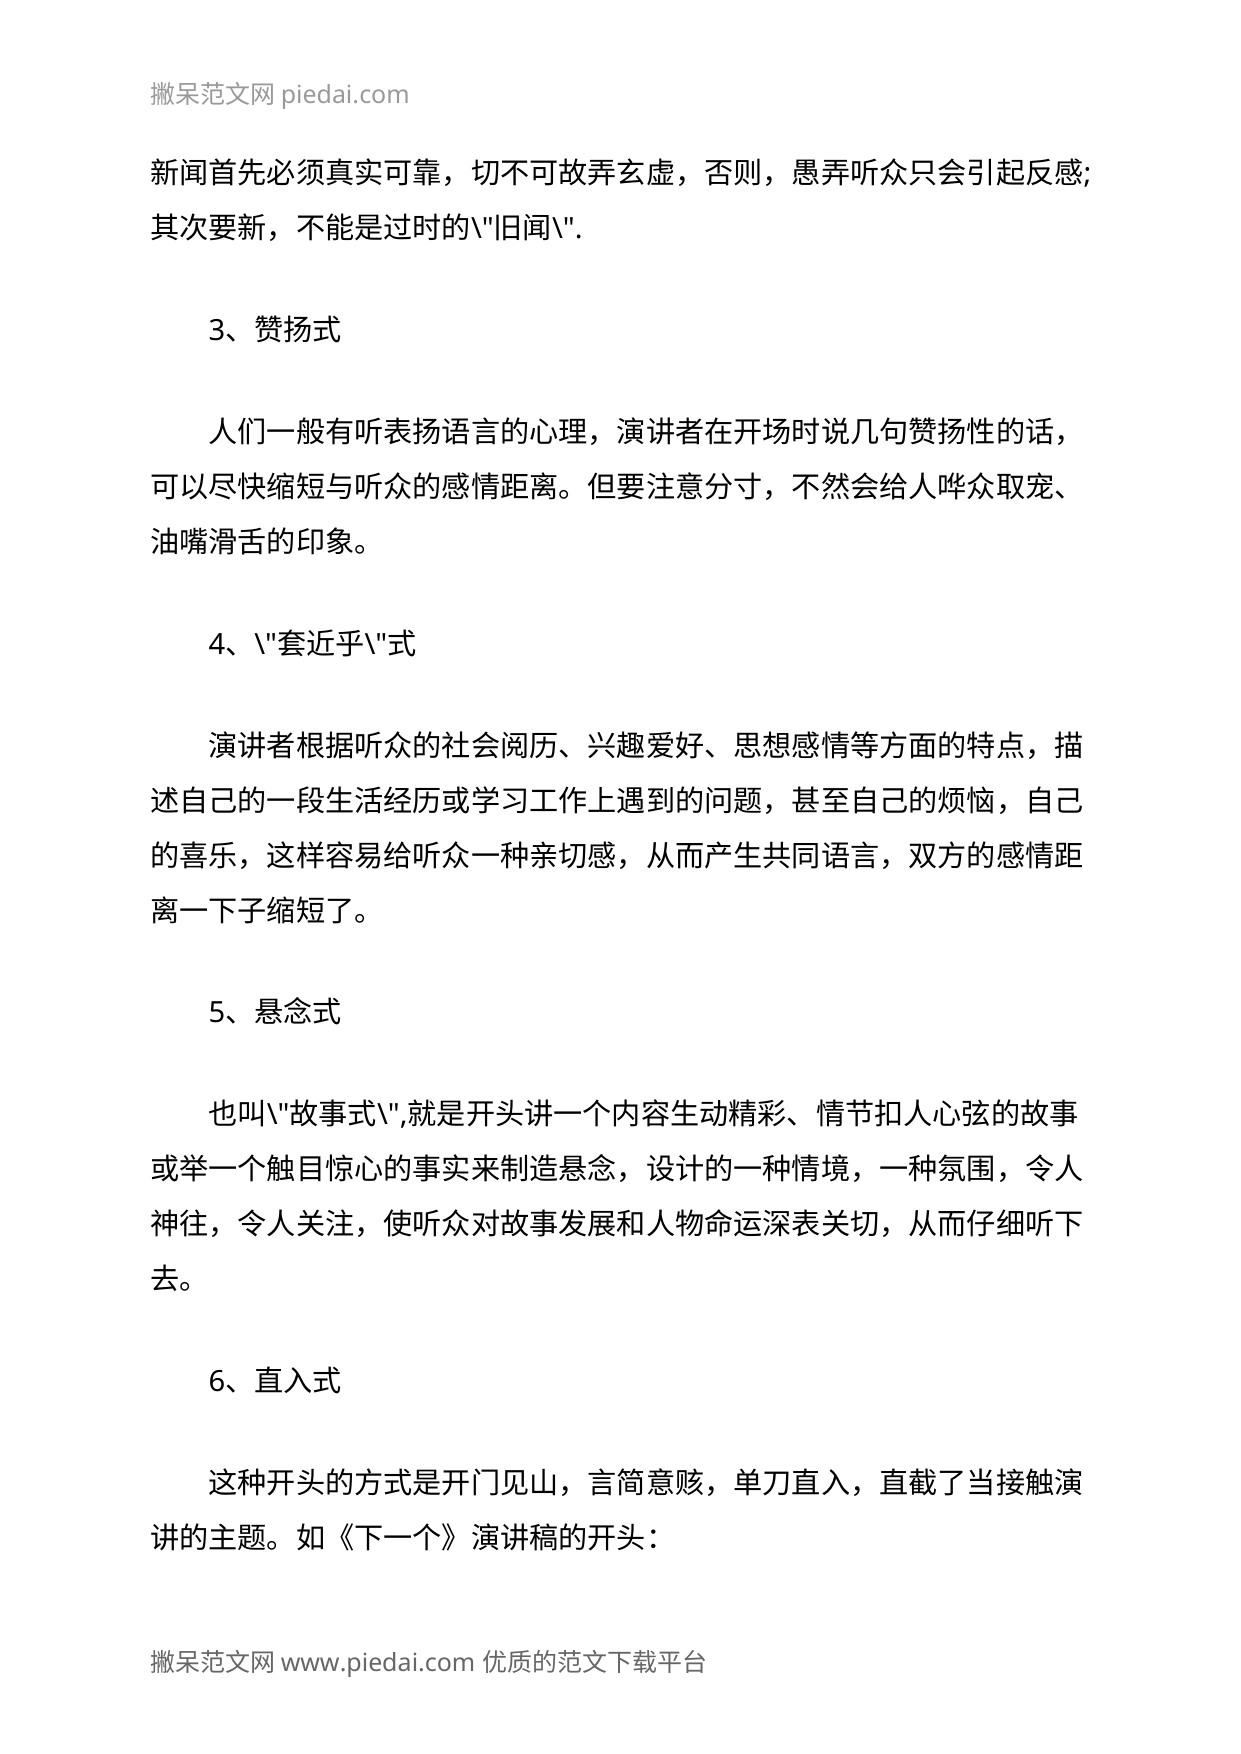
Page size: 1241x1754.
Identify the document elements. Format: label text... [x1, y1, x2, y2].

text 也叫\"故事式\",就是开头讲一个内容生动精彩、情节扣人心弦的故事或举一个触目惊心的事实来制造悬念，设计的一种情境，一种氛围，令人神往，令人关注，使听众对故事发展和人物命运深表关切，从而仔细听下去。 [150, 1091, 1090, 1298]
text 5、悬念式 [150, 989, 1090, 1031]
text 6、直入式 [150, 1357, 1090, 1400]
text 人们一般有听表扬语言的心理，演讲者在开场时说几句赞扬性的话，可以尽快缩短与听众的感情距离。但要注意分寸，不然会给人哗众取宠、油嘴滑舌的印象。 [150, 409, 1090, 561]
text 演讲者根据听众的社会阅历、兴趣爱好、思想感情等方面的特点，描述自己的一段生活经历或学习工作上遇到的问题，甚至自己的烦恼，自己的喜乐，这样容易给听众一种亲切感，从而产生共同语言，双方的感情距离一下子缩短了。 [150, 722, 1090, 929]
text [150, 150, 1090, 247]
text 3、赞扬式 [150, 307, 1090, 349]
text 这种开头的方式是开门见山，言简意赅，单刀直入，直截了当接触演讲的主题。如《下一个》演讲稿的开头： [150, 1459, 1090, 1557]
text 4、\"套近乎\"式 [150, 621, 1090, 663]
